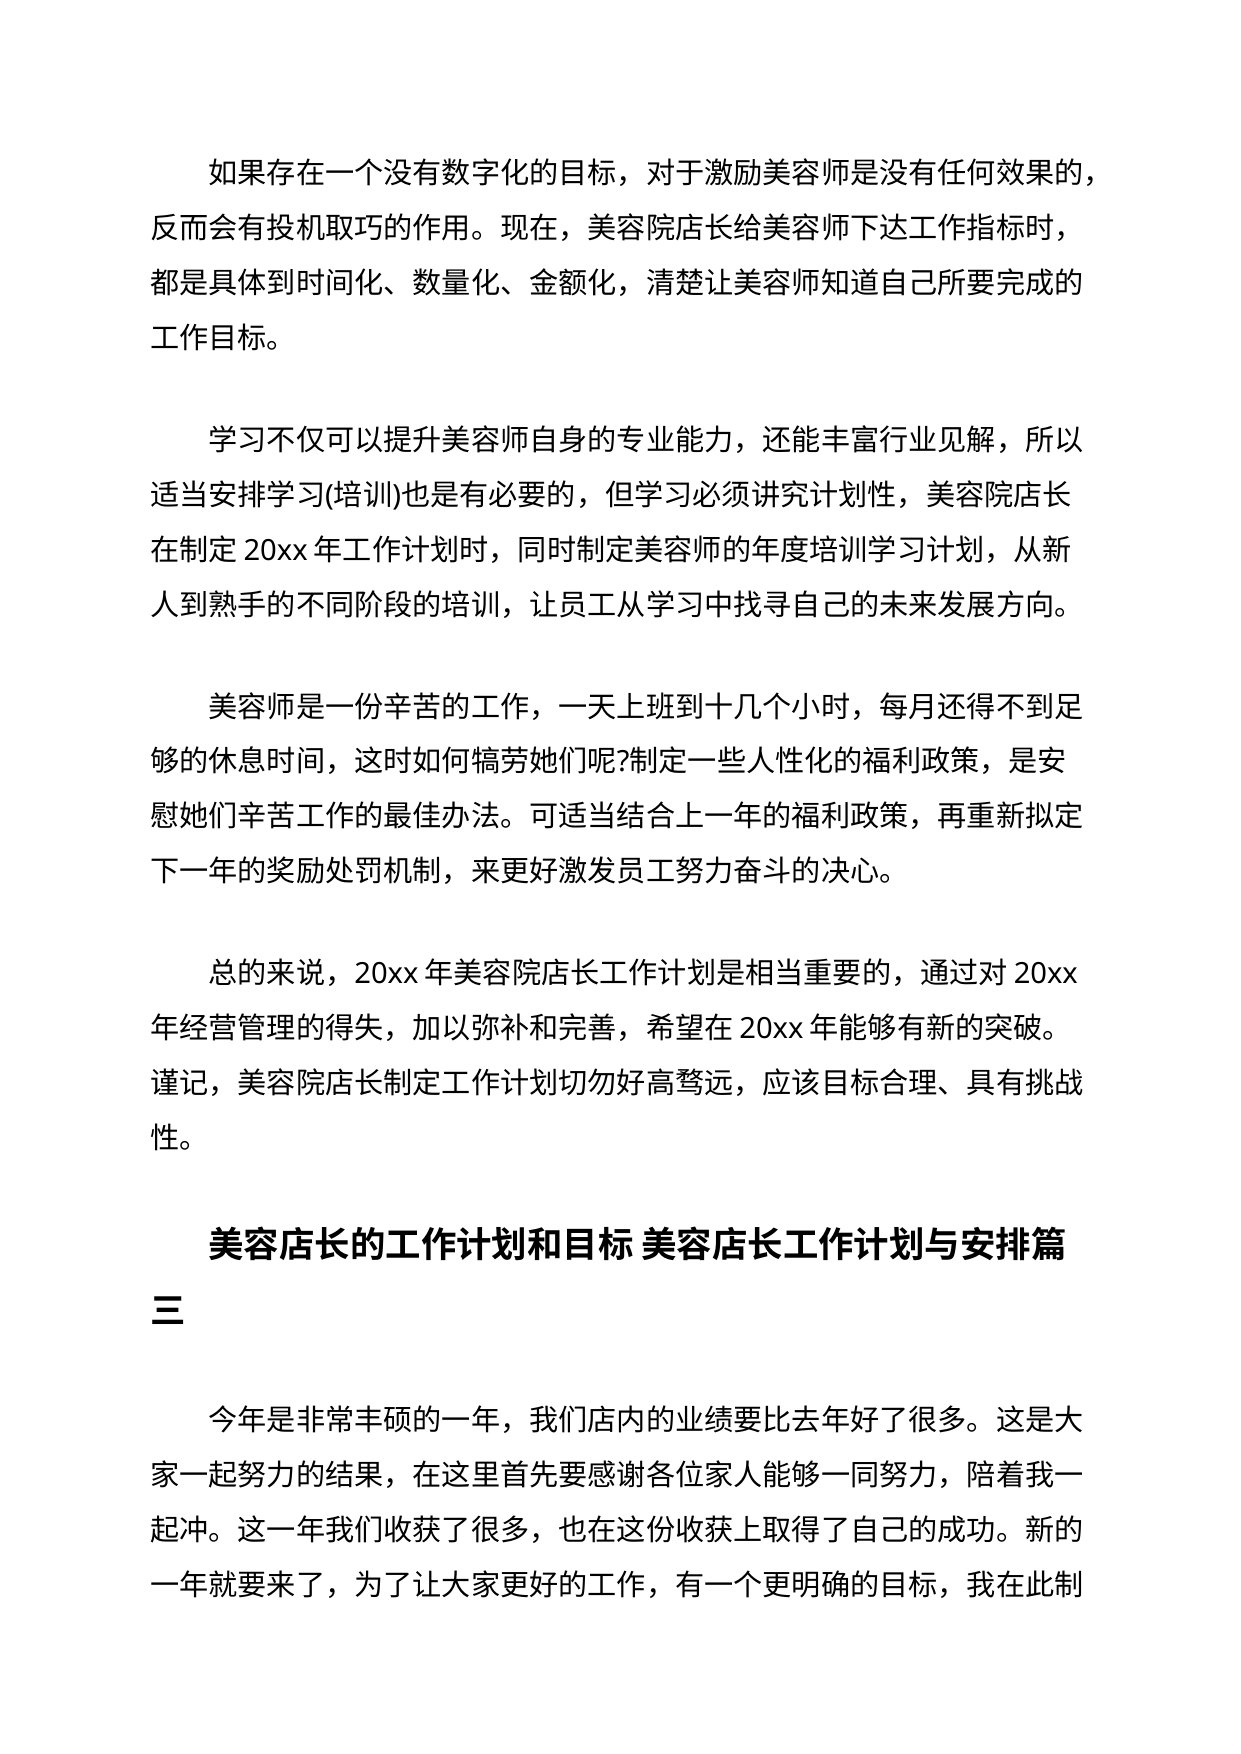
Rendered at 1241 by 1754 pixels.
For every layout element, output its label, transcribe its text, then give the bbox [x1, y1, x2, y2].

text 美容师是一份辛苦的工作，一天上班到十几个小时，每月还得不到足够的休息时间，这时如何犒劳她们呢?制定一些人性化的福利政策，是安慰她们辛苦工作的最佳办法。可适当结合上一年的福利政策，再重新拟定下一年的奖励处罚机制，来更好激发员工努力奋斗的决心。 [150, 683, 1090, 890]
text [150, 1396, 1090, 1603]
text 总的来说，20xx年美容院店长工作计划是相当重要的，通过对20xx年经营管理的得失，加以弥补和完善，希望在20xx年能够有新的突破。谨记，美容院店长制定工作计划切勿好高骛远，应该目标合理、具有挑战性。 [150, 950, 1090, 1157]
text 美容店长的工作计划和目标 美容店长工作计划与安排篇三 [150, 1216, 1090, 1334]
text 学习不仅可以提升美容师自身的专业能力，还能丰富行业见解，所以适当安排学习(培训)也是有必要的，但学习必须讲究计划性，美容院店长在制定20xx年工作计划时，同时制定美容师的年度培训学习计划，从新人到熟手的不同阶段的培训，让员工从学习中找寻自己的未来发展方向。 [150, 416, 1090, 624]
text 如果存在一个没有数字化的目标，对于激励美容师是没有任何效果的，反而会有投机取巧的作用。现在，美容院店长给美容师下达工作指标时，都是具体到时间化、数量化、金额化，清楚让美容师知道自己所要完成的工作目标。 [150, 150, 1090, 357]
